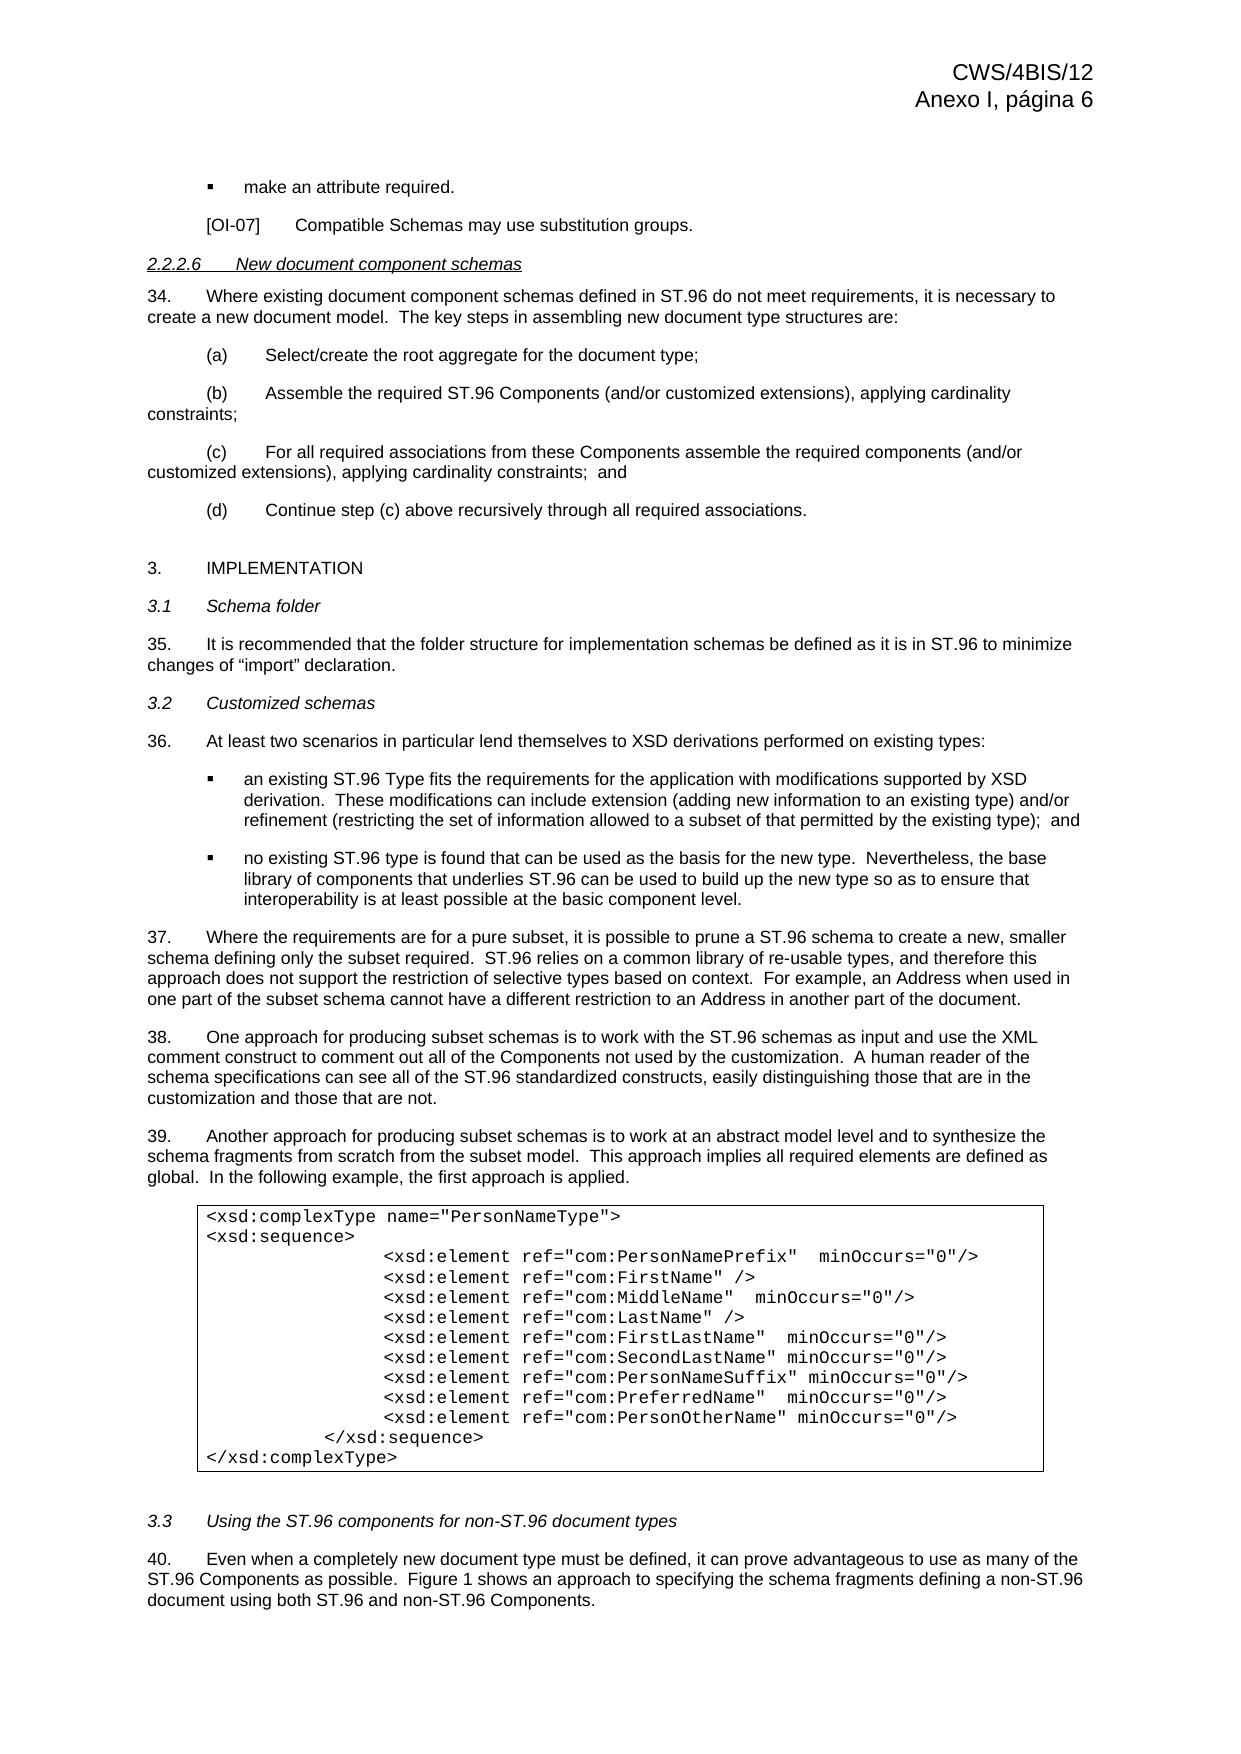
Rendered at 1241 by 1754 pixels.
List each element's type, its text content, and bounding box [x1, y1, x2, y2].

text <xsd:element ref="com:FirstLastName" minOccurs="0"/> [198, 1325, 1043, 1346]
subtitle 2.2.2.6 New document component schemas [147, 253, 1093, 274]
list 40. Even when a completely new document type must be defined, it can prove advantageous to use as many of the ST.96 Components as possible. Figure 1 shows an approach to specifying the schema fragments defining a non-ST.96 document using both ST.96 and non-ST.96 Components. [147, 1549, 1093, 1610]
list 34. Where existing document component schemas defined in ST.96 do not meet requirements, it is necessary to create a new document model. The key steps in assembling new document type structures are: [147, 286, 1093, 327]
list (b) Assemble the required ST.96 Components (and/or customized extensions), applying cardinality constraints; [147, 383, 1093, 424]
text <xsd:complexType name="PersonNameType"> [198, 1206, 1043, 1225]
text <xsd:element ref="com:SecondLastName" minOccurs="0"/> [198, 1346, 1043, 1366]
list [OI-07] Compatible Schemas may use substitution groups. [206, 215, 1005, 236]
list (c) For all required associations from these Components assemble the required components (and/or customized extensions), applying cardinality constraints; and [147, 441, 1093, 482]
text </xsd:complexType> [198, 1446, 1043, 1471]
list 37. Where the requirements are for a pure subset, it is possible to prune a ST.96 schema to create a new, smaller schema defining only the subset required. ST.96 relies on a common library of re-usable types, and therefore this approach does not support the restriction of selective types based on context. For example, an Address when used in one part of the subset schema cannot have a different restriction to an Address in another part of the document. [147, 927, 1093, 1009]
list (a) Select/create the root aggregate for the document type; [147, 345, 1093, 365]
list 35. It is recommended that the folder structure for implementation schemas be defined as it is in ST.96 to minimize changes of “import” declaration. [147, 634, 1093, 675]
subtitle 3.1 Schema folder [147, 596, 1093, 616]
list 39. Another approach for producing subset schemas is to work at an abstract model level and to synthesize the schema fragments from scratch from the subset model. This approach implies all required elements are defined as global. In the following example, the first approach is applied. [147, 1126, 1093, 1187]
text <xsd:element ref="com:FirstName" /> [198, 1265, 1043, 1285]
list (d) Continue step (c) above recursively through all required associations. [147, 500, 1093, 520]
subtitle 3.2 Customized schemas [147, 693, 1093, 713]
list make an attribute required. [206, 177, 1093, 197]
text <xsd:element ref="com:LastName" /> [198, 1305, 1043, 1325]
text <xsd:element ref="com:PersonOtherName" minOccurs="0"/> [198, 1406, 1043, 1426]
subtitle 3.3 Using the ST.96 components for non-ST.96 document types [147, 1511, 1093, 1531]
list 36. At least two scenarios in particular lend themselves to XSD derivations performed on existing types: [147, 731, 1093, 751]
list an existing ST.96 Type fits the requirements for the application with modifications supported by XSD derivation. These modifications can include extension (adding new information to an existing type) and/or refinement (restricting the set of information allowed to a subset of that permitted by the existing type); and [206, 769, 1093, 830]
subtitle 3. Implementation [147, 558, 1093, 578]
text <xsd:element ref="com:PersonNamePrefix" minOccurs="0"/> [198, 1245, 1043, 1265]
text <xsd:sequence> [198, 1225, 1043, 1245]
text <xsd:element ref="com:PersonNameSuffix" minOccurs="0"/> [198, 1366, 1043, 1386]
text <xsd:element ref="com:PreferredName" minOccurs="0"/> [198, 1386, 1043, 1406]
list 38. One approach for producing subset schemas is to work with the ST.96 schemas as input and use the XML comment construct to comment out all of the Components not used by the customization. A human reader of the schema specifications can see all of the ST.96 standardized constructs, easily distinguishing those that are in the customization and those that are not. [147, 1026, 1093, 1108]
text <xsd:element ref="com:MiddleName" minOccurs="0"/> [198, 1285, 1043, 1305]
list no existing ST.96 type is found that can be used as the basis for the new type. Nevertheless, the base library of components that underlies ST.96 can be used to build up the new type so as to ensure that interoperability is at least possible at the basic component level. [206, 848, 1093, 909]
text </xsd:sequence> [198, 1426, 1043, 1446]
